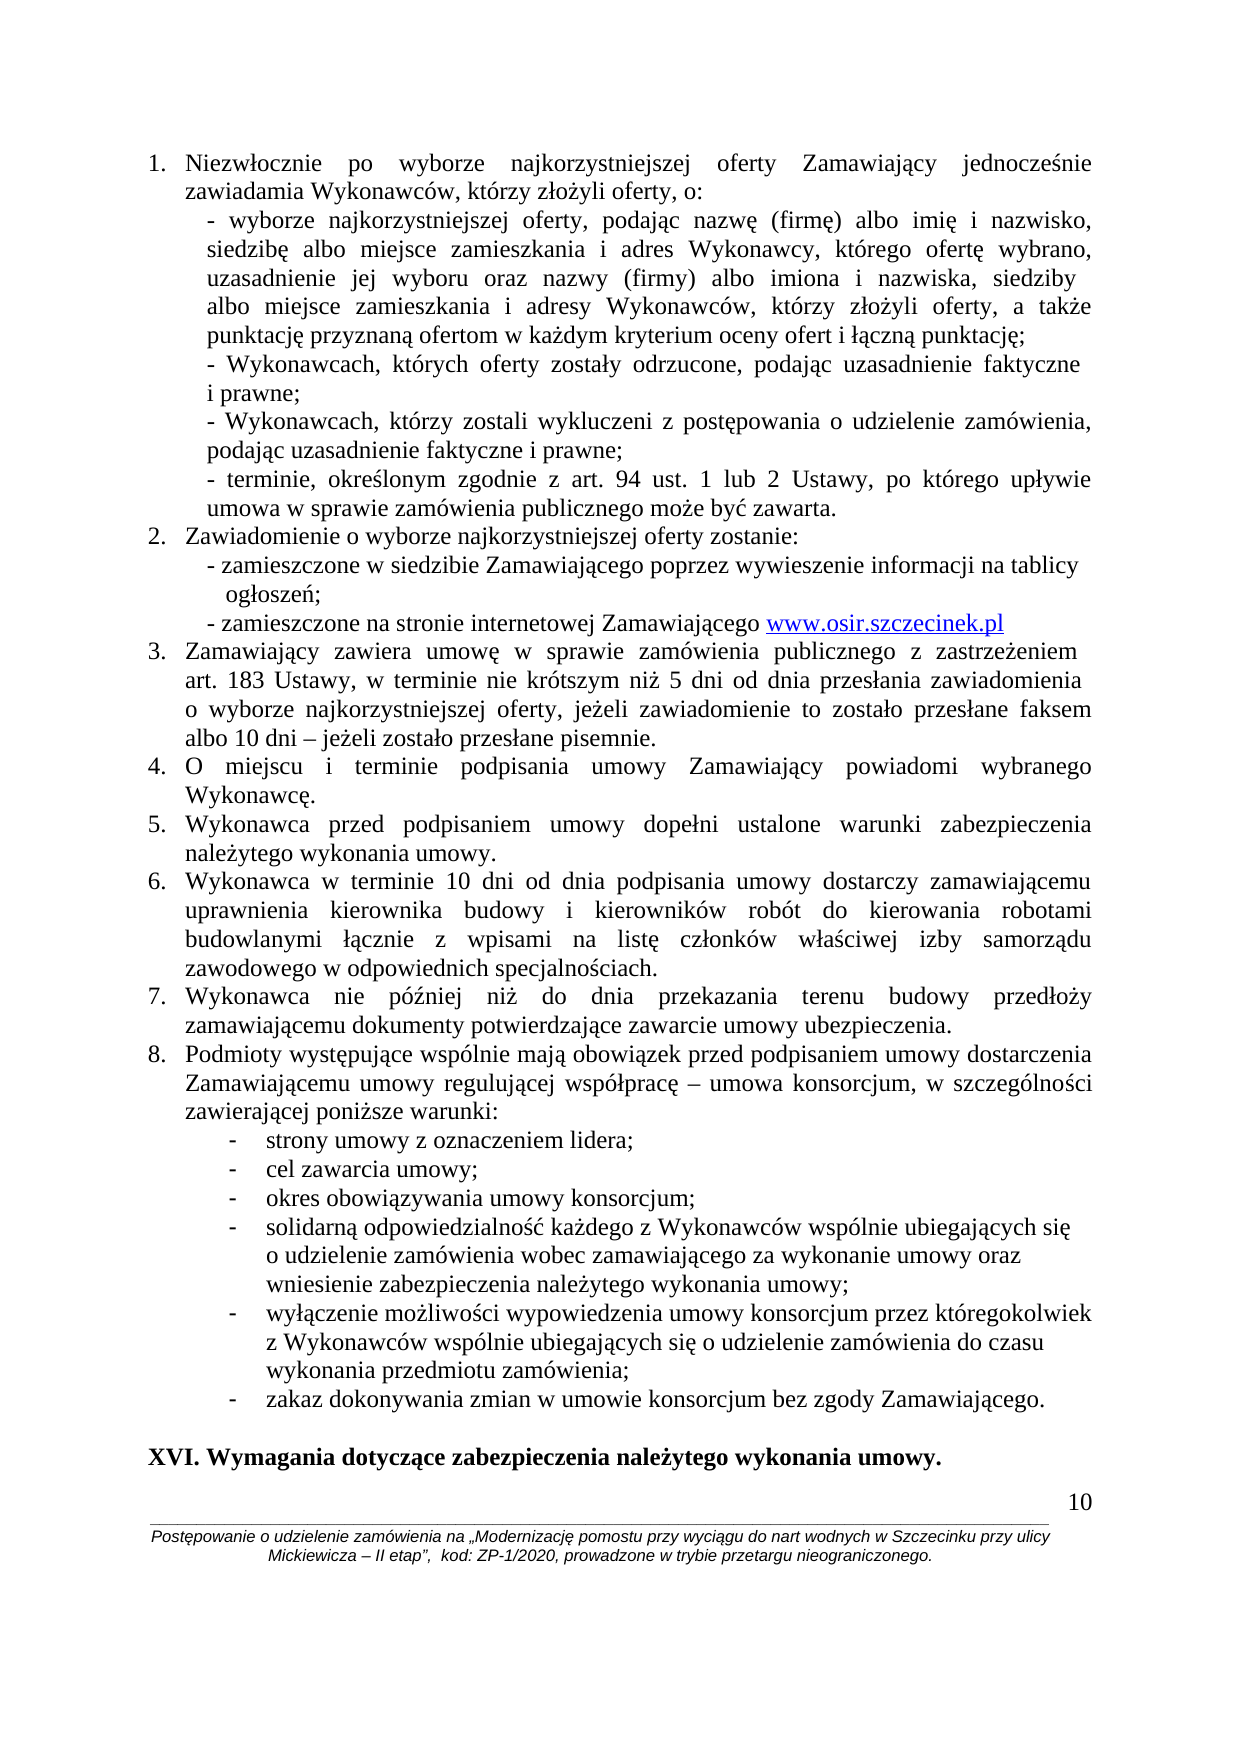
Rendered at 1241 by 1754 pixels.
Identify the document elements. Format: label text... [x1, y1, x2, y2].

list Wykonawca nie później niż do dnia przekazania terenu budowy przedłoży zamawiającemu dokumenty potwierdzające zawarcie umowy ubezpieczenia. [148, 981, 1093, 1039]
text ogłoszeń; [207, 579, 1093, 608]
list Zamawiający zawiera umowę w sprawie zamówienia publicznego z zastrzeżeniem art. 183 Ustawy, w terminie nie krótszym niż 5 dni od dnia przesłania zawiadomienia o wyborze najkorzystniejszej oferty, jeżeli zawiadomienie to zostało przesłane faksem albo 10 dni – jeżeli zostało przesłane pisemnie. [148, 636, 1093, 751]
text - zamieszczone w siedzibie Zamawiającego poprzez wywieszenie informacji na tablicy [207, 550, 1093, 579]
text XVI. Wymagania dotyczące zabezpieczenia należytego wykonania umowy. [148, 1442, 1093, 1471]
text - zamieszczone na stronie internetowej Zamawiającego www.osir.szczecinek.pl [207, 608, 1093, 636]
list Niezwłocznie po wyborze najkorzystniejszej oferty Zamawiający jednocześnie zawiadamia Wykonawców, którzy złożyli oferty, o: [148, 148, 1093, 205]
list zakaz dokonywania zmian w umowie konsorcjum bez zgody Zamawiającego. [228, 1384, 1093, 1413]
text - Wykonawcach, którzy zostali wykluczeni z postępowania o udzielenie zamówienia, podając uzasadnienie faktyczne i prawne; [207, 406, 1093, 464]
list Podmioty występujące wspólnie mają obowiązek przed podpisaniem umowy dostarczenia Zamawiającemu umowy regulującej współpracę – umowa konsorcjum, w szczególności zawierającej poniższe warunki: [148, 1039, 1093, 1125]
text - Wykonawcach, których oferty zostały odrzucone, podając uzasadnienie faktyczne i prawne; [207, 349, 1093, 406]
list okres obowiązywania umowy konsorcjum; [228, 1183, 1093, 1212]
list cel zawarcia umowy; [228, 1154, 1093, 1183]
text - wyborze najkorzystniejszej oferty, podając nazwę (firmę) albo imię i nazwisko, siedzibę albo miejsce zamieszkania i adres Wykonawcy, którego ofertę wybrano, uzasadnienie jej wyboru oraz nazwy (firmy) albo imiona i nazwiska, siedziby albo miejsce zamieszkania i adresy Wykonawców, którzy złożyli oferty, a także punktację przyznaną ofertom w każdym kryterium oceny ofert i łączną punktację; [207, 205, 1093, 349]
list wyłączenie możliwości wypowiedzenia umowy konsorcjum przez któregokolwiek z Wykonawców wspólnie ubiegających się o udzielenie zamówienia do czasu wykonania przedmiotu zamówienia; [228, 1298, 1093, 1384]
list Wykonawca przed podpisaniem umowy dopełni ustalone warunki zabezpieczenia należytego wykonania umowy. [148, 809, 1093, 866]
text - terminie, określonym zgodnie z art. 94 ust. 1 lub 2 Ustawy, po którego upływie umowa w sprawie zamówienia publicznego może być zawarta. [207, 464, 1093, 521]
list Zawiadomienie o wyborze najkorzystniejszej oferty zostanie: [148, 521, 1093, 550]
list strony umowy z oznaczeniem lidera; [228, 1125, 1093, 1154]
list Wykonawca w terminie 10 dni od dnia podpisania umowy dostarczy zamawiającemu uprawnienia kierownika budowy i kierowników robót do kierowania robotami budowlanymi łącznie z wpisami na listę członków właściwej izby samorządu zawodowego w odpowiednich specjalnościach. [148, 866, 1093, 981]
list solidarną odpowiedzialność każdego z Wykonawców wspólnie ubiegających się o udzielenie zamówienia wobec zamawiającego za wykonanie umowy oraz wniesienie zabezpieczenia należytego wykonania umowy; [228, 1212, 1093, 1298]
list O miejscu i terminie podpisania umowy Zamawiający powiadomi wybranego Wykonawcę. [148, 751, 1093, 809]
